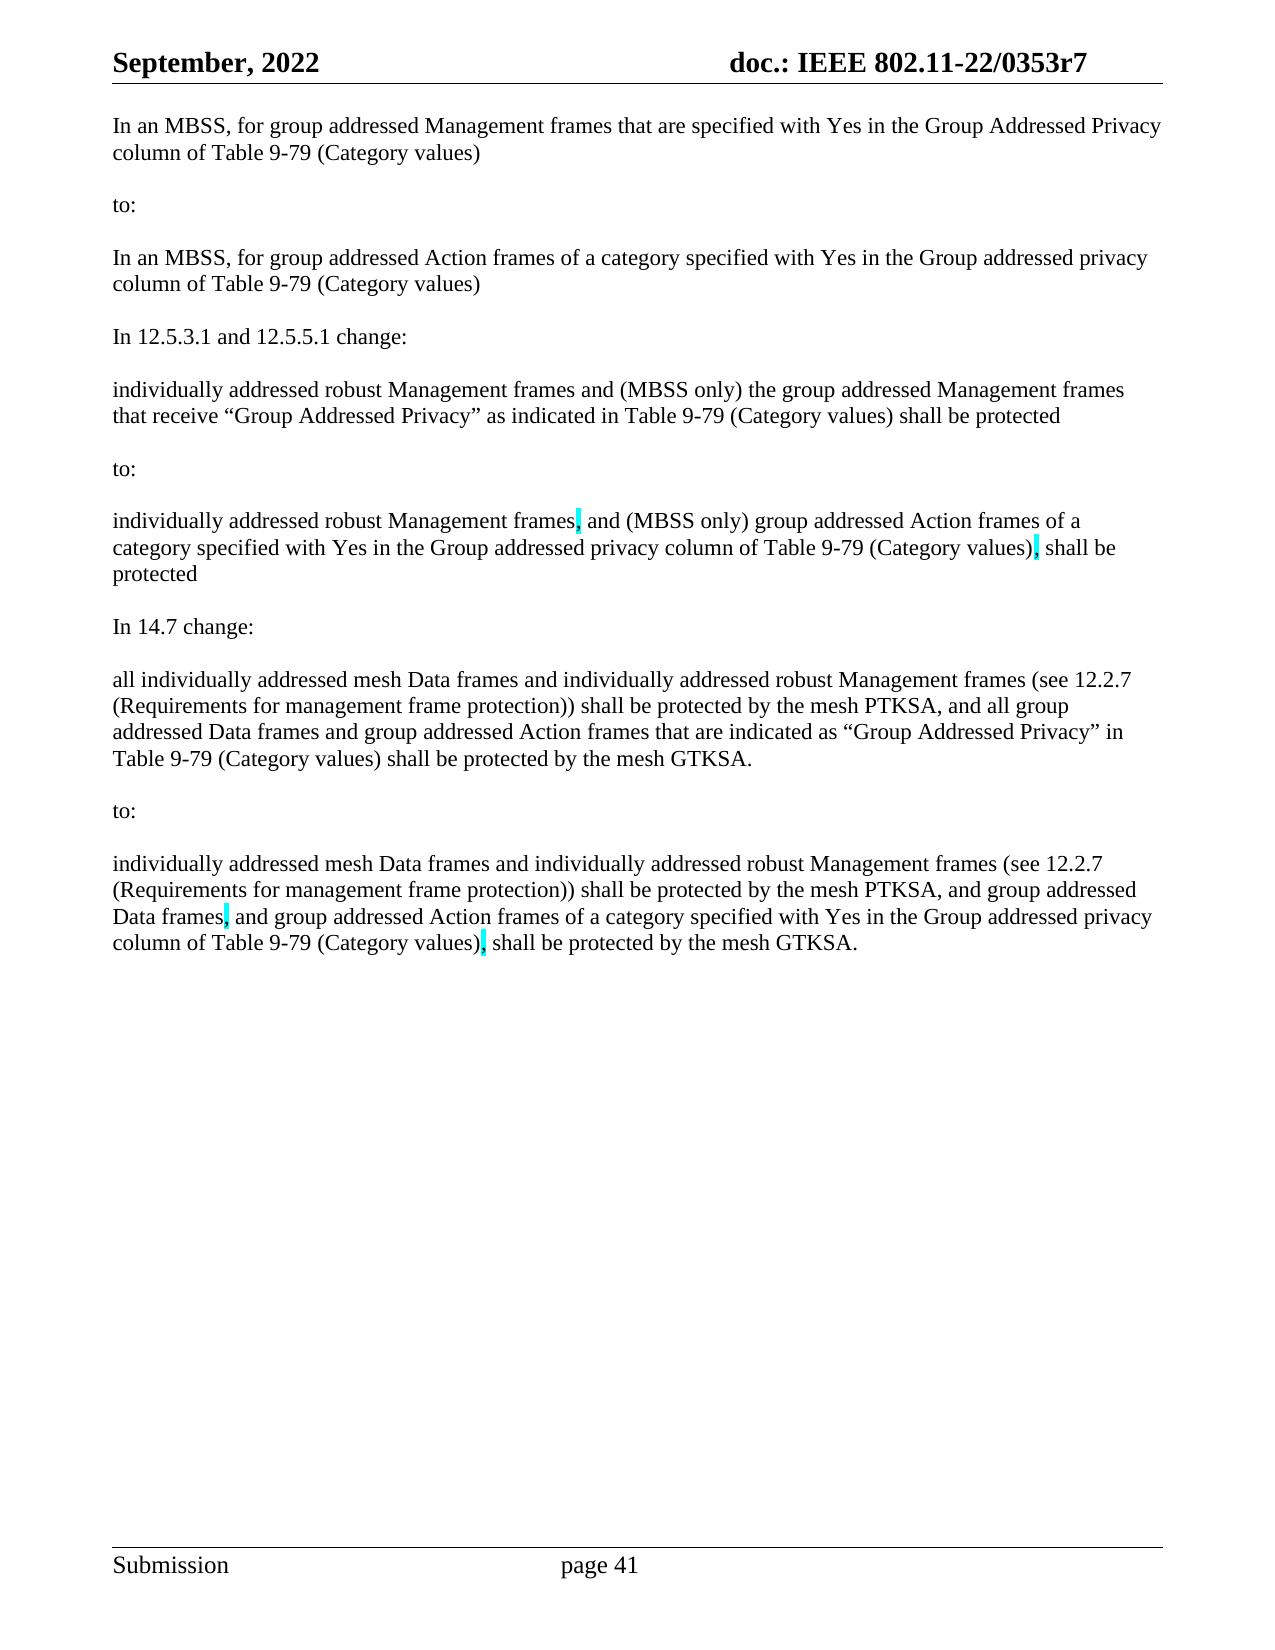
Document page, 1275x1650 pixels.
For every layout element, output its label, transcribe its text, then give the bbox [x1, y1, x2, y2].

text In an MBSS, for group addressed Action frames of a category specified with Yes in the Group addressed privacy column of Table 9-79 (Category values) [112, 244, 1163, 297]
text individually addressed robust Management frames and (MBSS only) the group addressed Management frames that receive “Group Addressed Privacy” as indicated in Table 9-79 (Category values) shall be protected [112, 376, 1163, 428]
text In 12.5.3.1 and 12.5.5.1 change: [112, 323, 1163, 349]
text all individually addressed mesh Data frames and individually addressed robust Management frames (see 12.2.7 (Requirements for management frame protection)) shall be protected by the mesh PTKSA, and all group addressed Data frames and group addressed Action frames that are indicated as “Group Addressed Privacy” in Table 9-79 (Category values) shall be protected by the mesh GTKSA. [112, 666, 1163, 771]
text In 14.7 change: [112, 613, 1163, 639]
text individually addressed robust Management frames, and (MBSS only) group addressed Action frames of a category specified with Yes in the Group addressed privacy column of Table 9-79 (Category values), shall be protected [112, 507, 1163, 587]
text to: [112, 797, 1163, 824]
text In an MBSS, for group addressed Management frames that are specified with Yes in the Group Addressed Privacy column of Table 9-79 (Category values) [112, 112, 1163, 165]
text to: [112, 191, 1163, 218]
text to: [112, 455, 1163, 481]
text individually addressed mesh Data frames and individually addressed robust Management frames (see 12.2.7 (Requirements for management frame protection)) shall be protected by the mesh PTKSA, and group addressed Data frames, and group addressed Action frames of a category specified with Yes in the Group addressed privacy column of Table 9-79 (Category values), shall be protected by the mesh GTKSA. [112, 850, 1163, 956]
